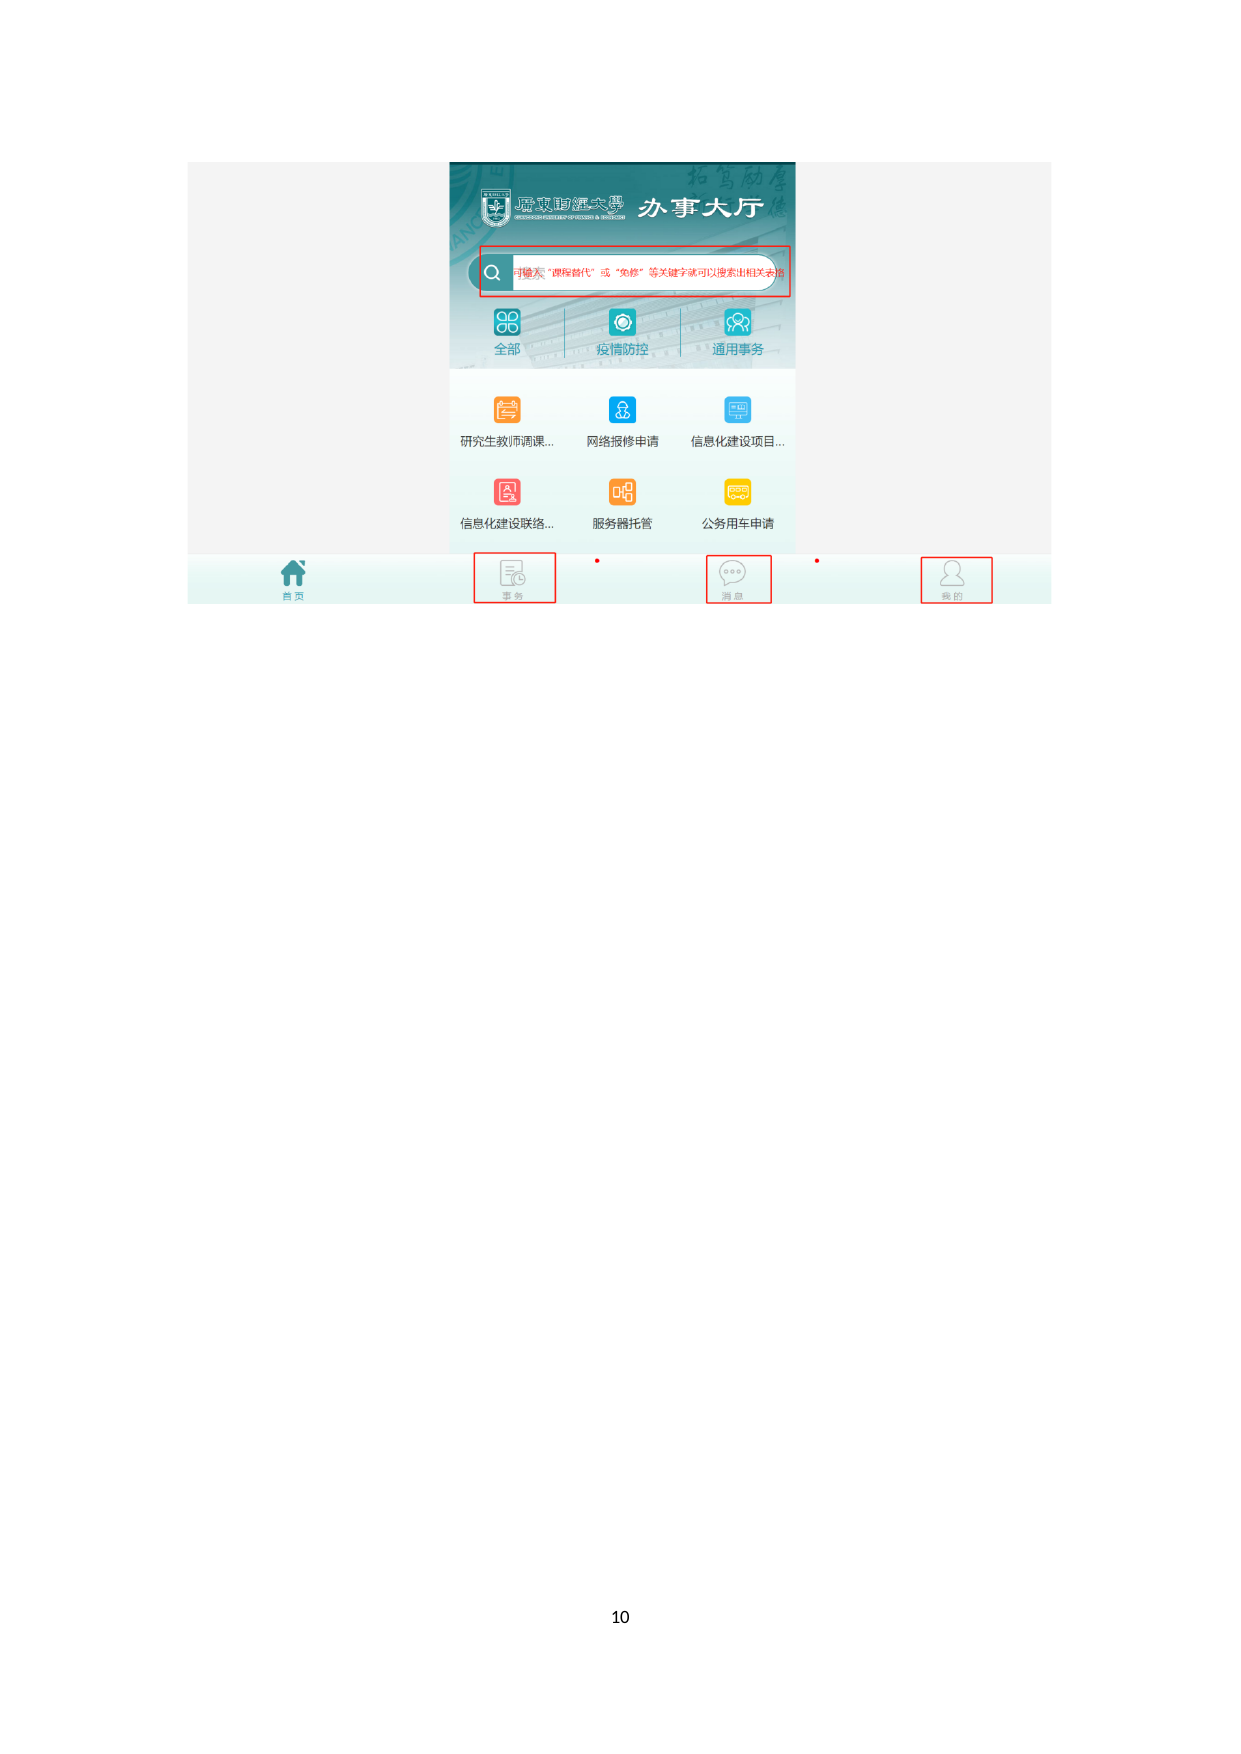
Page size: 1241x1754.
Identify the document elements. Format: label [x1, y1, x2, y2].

text [187, 162, 1053, 617]
picture [187, 162, 1052, 604]
